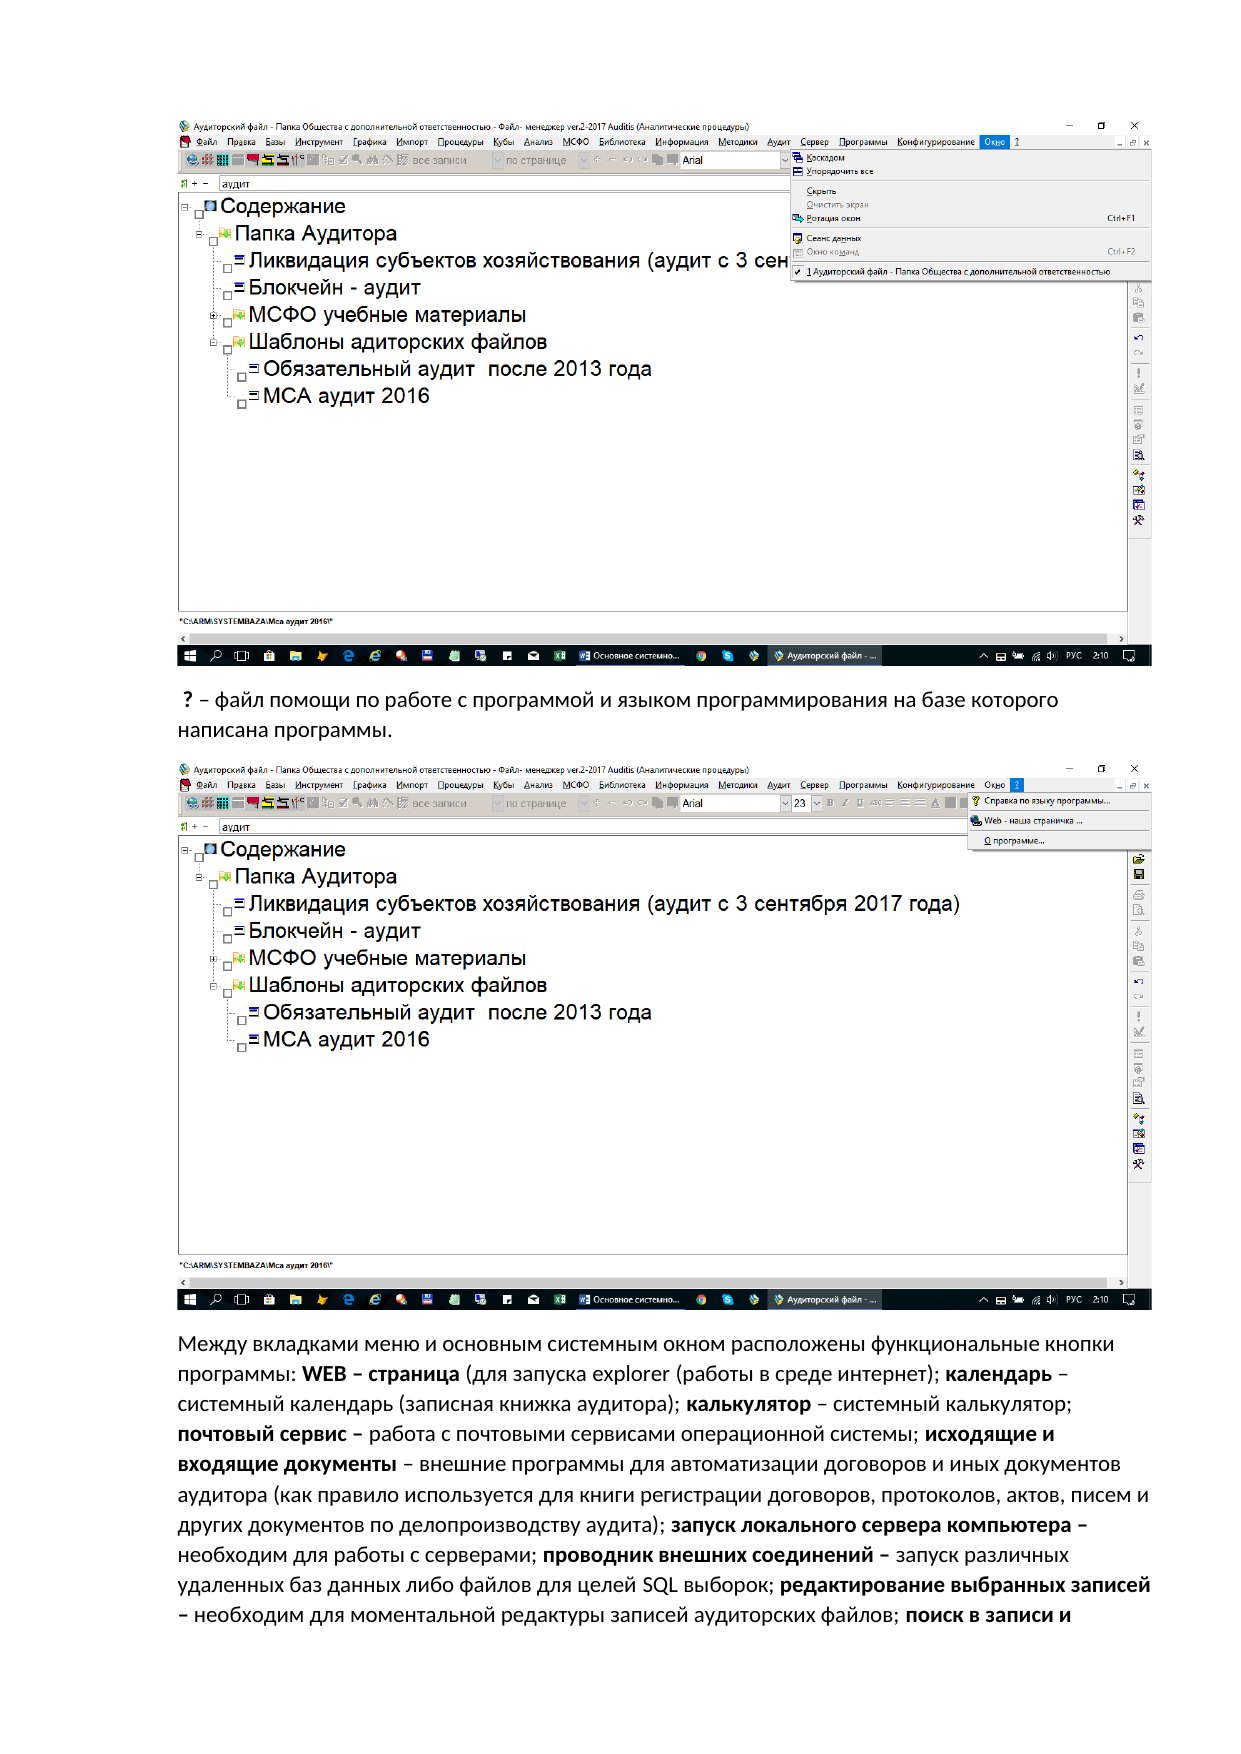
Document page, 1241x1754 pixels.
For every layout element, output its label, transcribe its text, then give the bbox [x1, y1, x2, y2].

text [177, 1329, 1152, 1629]
picture [177, 118, 1152, 666]
picture [177, 762, 1152, 1310]
text ? – файл помощи по работе с программой и языком программирования на базе которого написана программы. [177, 685, 1152, 743]
